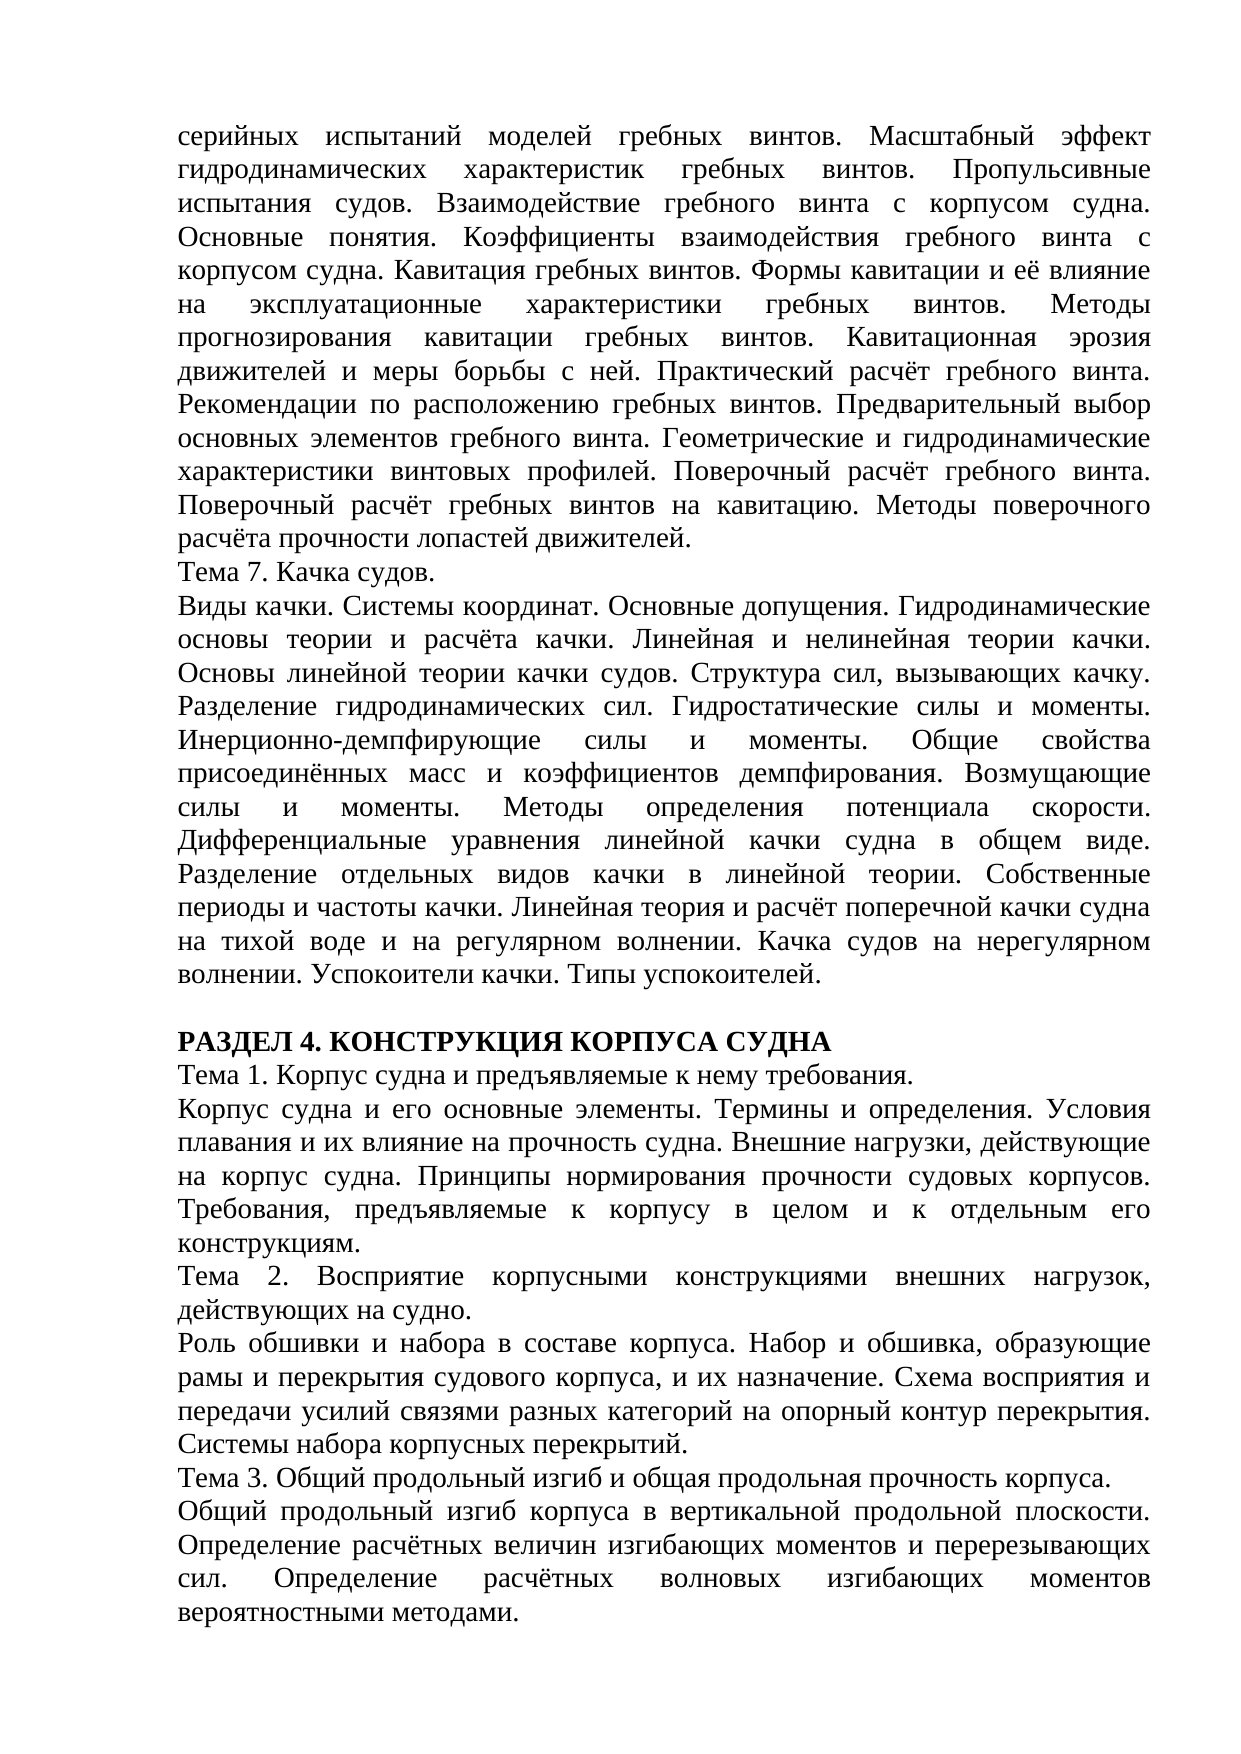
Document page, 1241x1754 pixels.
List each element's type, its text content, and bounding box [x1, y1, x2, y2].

text Тема 2. Восприятие корпусными конструкциями внешних нагрузок, действующих на судно. [177, 1258, 1152, 1326]
text Роль обшивки и набора в составе корпуса. Набор и обшивка, образующие рамы и перекрытия судового корпуса, и их назначение. Схема восприятия и передачи усилий связями разных категорий на опорный контур перекрытия. Системы набора корпусных перекрытий. [177, 1326, 1152, 1460]
text Общий продольный изгиб корпуса в вертикальной продольной плоскости. Определение расчётных величин изгибающих моментов и перерезывающих сил. Определение расчётных волновых изгибающих моментов вероятностными методами. [177, 1493, 1152, 1627]
text Виды качки. Системы координат. Основные допущения. Гидродинамические основы теории и расчёта качки. Линейная и нелинейная теории качки. Основы линейной теории качки судов. Структура сил, вызывающих качку. Разделение гидродинамических сил. Гидростатические силы и моменты. Инерционно-демпфирующие силы и моменты. Общие свойства присоединённых масс и коэффициентов демпфирования. Возмущающие силы и моменты. Методы определения потенциала скорости. Дифференциальные уравнения линейной качки судна в общем виде. Разделение отдельных видов качки в линейной теории. Собственные периоды и частоты качки. Линейная теория и расчёт поперечной качки судна на тихой воде и на регулярном волнении. Качка судов на нерегулярном волнении. Успокоители качки. Типы успокоителей. [177, 588, 1152, 990]
text Корпус судна и его основные элементы. Термины и определения. Условия плавания и их влияние на прочность судна. Внешние нагрузки, действующие на корпус судна. Принципы нормирования прочности судовых корпусов. Требования, предъявляемые к корпусу в целом и к отдельным его конструкциям. [177, 1091, 1152, 1258]
text РАЗДЕЛ 4. КОНСТРУКЦИЯ КОРПУСА СУДНА [177, 1024, 1152, 1057]
text Тема 7. Качка судов. [177, 554, 1152, 588]
text Тема 1. Корпус судна и предъявляемые к нему требования. [177, 1057, 1152, 1091]
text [177, 118, 1152, 554]
text Тема 3. Общий продольный изгиб и общая продольная прочность корпуса. [177, 1460, 1152, 1493]
